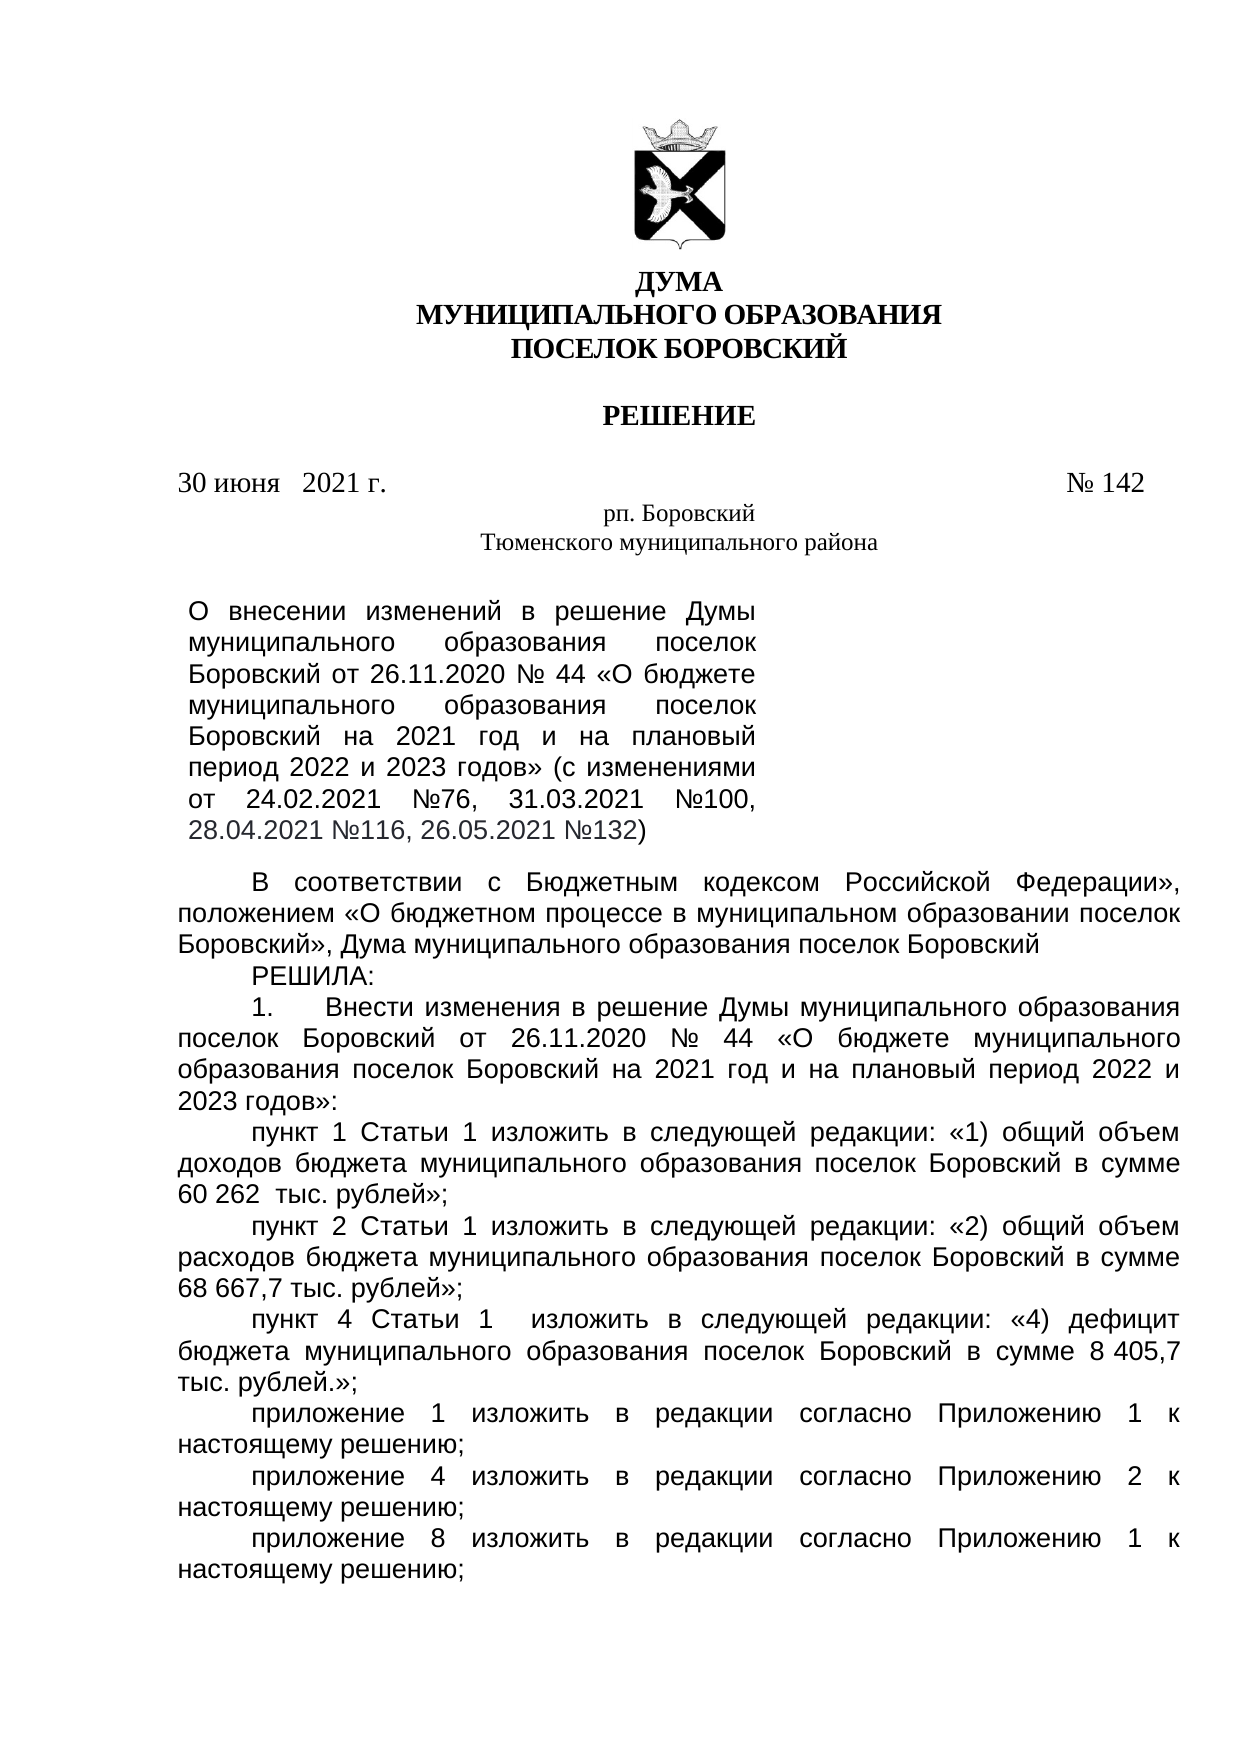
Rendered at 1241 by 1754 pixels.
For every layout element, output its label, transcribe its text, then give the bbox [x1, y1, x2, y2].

list пункт 1 Статьи 1 изложить в следующей редакции: «1) общий объем доходов бюджета муниципального образования поселок Боровский в сумме 60 262 тыс. рублей»; [177, 1116, 1181, 1210]
picture [632, 118, 727, 250]
text рп. Боровский [177, 498, 1181, 527]
text приложение 1 изложить в редакции согласно Приложению 1 к настоящему решению; [177, 1397, 1181, 1460]
text ДУМА [177, 264, 1181, 297]
list Внести изменения в решение Думы муниципального образования поселок Боровский от 26.11.2020 № 44 «О бюджете муниципального образования поселок Боровский на 2021 год и на плановый период 2022 и 2023 годов»: [177, 991, 1181, 1116]
text РЕШЕНИЕ [177, 398, 1181, 431]
text В соответствии с Бюджетным кодексом Российской Федерации», положением «О бюджетном процессе в муниципальном образовании поселок Боровский», Дума муниципального образования поселок Боровский [177, 866, 1181, 960]
text 30 июня 2021 г. № 142 [177, 465, 1181, 498]
list пункт 4 Статьи 1 изложить в следующей редакции: «4) дефицит бюджета муниципального образования поселок Боровский в сумме 8 405,7 тыс. рублей.»; [177, 1303, 1181, 1397]
text РЕШИЛА: [177, 960, 1181, 991]
list пункт 2 Статьи 1 изложить в следующей редакции: «2) общий объем расходов бюджета муниципального образования поселок Боровский в сумме 68 667,7 тыс. рублей»; [177, 1210, 1181, 1303]
text приложение 4 изложить в редакции согласно Приложению 2 к настоящему решению; [177, 1460, 1181, 1522]
text ПОСЕЛОК БОРОВСКИЙ [177, 331, 1181, 364]
text Тюменского муниципального района [177, 527, 1181, 556]
text МУНИЦИПАЛЬНОГО ОБРАЗОВАНИЯ [177, 297, 1181, 331]
list приложение 8 изложить в редакции согласно Приложению 1 к настоящему решению; [177, 1522, 1181, 1585]
